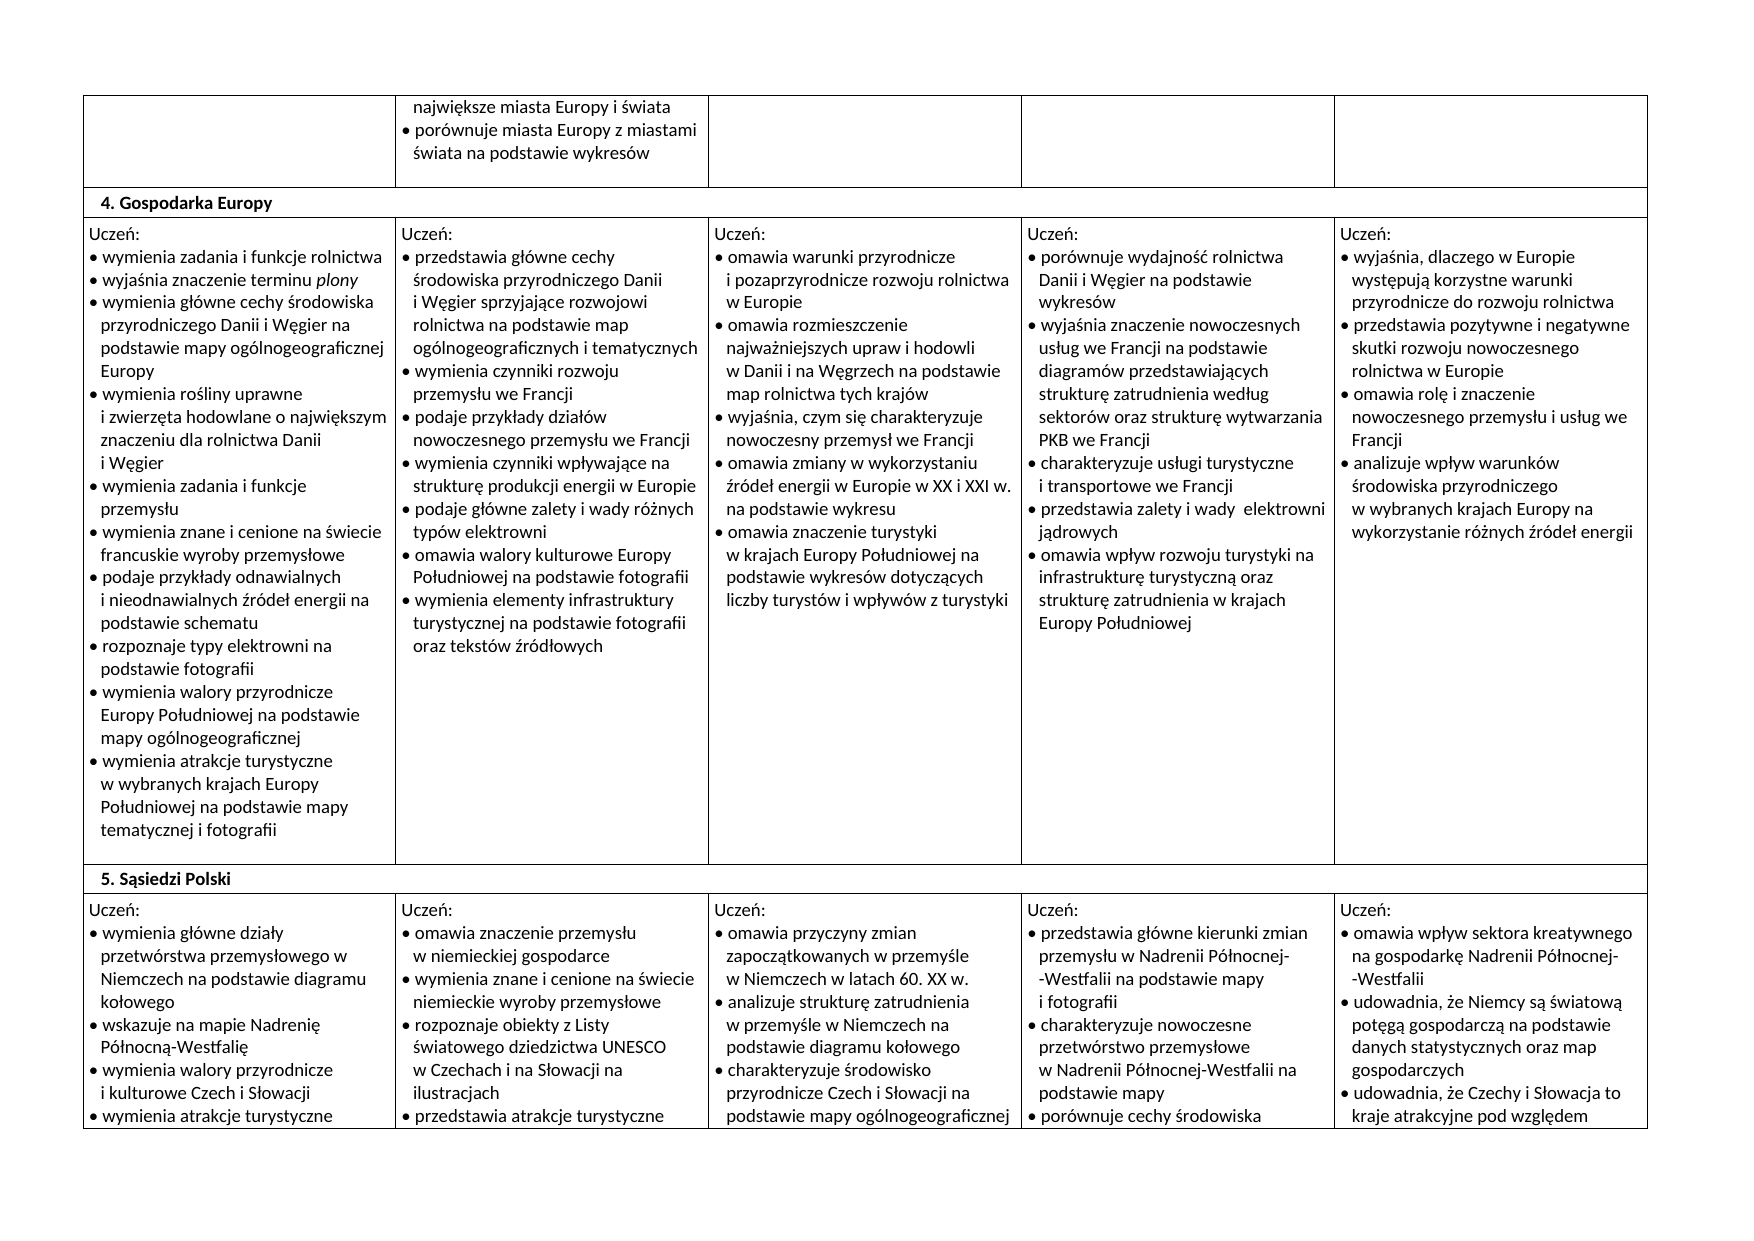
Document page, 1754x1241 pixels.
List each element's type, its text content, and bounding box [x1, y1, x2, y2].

table_cell Uczeń: • omawia warunki przyrodnicze i pozaprzyrodnicze rozwoju rolnictwa w Europie • omawia rozmieszczenie najważniejszych upraw i hodowli w Danii i na Węgrzech na podstawie map rolnictwa tych krajów • wyjaśnia, czym się charakteryzuje nowoczesny przemysł we Francji • omawia zmiany w wykorzystaniu źródeł energii w Europie w XX i XXI w. na podstawie wykresu • omawia znaczenie turystyki w krajach Europy Południowej na podstawie wykresów dotyczących liczby turystów i wpływów z turystyki [709, 218, 1021, 863]
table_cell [709, 894, 1021, 1127]
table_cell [1335, 96, 1647, 187]
table_cell Uczeń: • wymienia zadania i funkcje rolnictwa • wyjaśnia znaczenie terminu plony • wymienia główne cechy środowiska przyrodniczego Danii i Węgier na podstawie mapy ogólnogeograficznej Europy • wymienia rośliny uprawne i zwierzęta hodowlane o największym znaczeniu dla rolnictwa Danii i Węgier • wymienia zadania i funkcje przemysłu • wymienia znane i cenione na świecie francuskie wyroby przemysłowe • podaje przykłady odnawialnych i nieodnawialnych źródeł energii na podstawie schematu • rozpoznaje typy elektrowni na podstawie fotografii • wymienia walory przyrodnicze Europy Południowej na podstawie mapy ogólnogeograficznej • wymienia atrakcje turystyczne w wybranych krajach Europy Południowej na podstawie mapy tematycznej i fotografii [84, 218, 395, 863]
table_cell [84, 96, 395, 187]
table_cell Uczeń: • porównuje wydajność rolnictwa Danii i Węgier na podstawie wykresów • wyjaśnia znaczenie nowoczesnych usług we Francji na podstawie diagramów przedstawiających strukturę zatrudnienia według sektorów oraz strukturę wytwarzania PKB we Francji • charakteryzuje usługi turystyczne i transportowe we Francji • przedstawia zalety i wady elektrowni jądrowych • omawia wpływ rozwoju turystyki na infrastrukturę turystyczną oraz strukturę zatrudnienia w krajach Europy Południowej [1022, 218, 1334, 863]
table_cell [1022, 894, 1334, 1127]
table_cell 4. Gospodarka Europy [84, 188, 1647, 217]
table_cell 5. Sąsiedzi Polski [84, 865, 1647, 893]
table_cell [1335, 894, 1647, 1127]
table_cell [84, 894, 395, 1127]
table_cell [396, 894, 708, 1127]
table_cell Uczeń: • przedstawia główne cechy środowiska przyrodniczego Danii i Węgier sprzyjające rozwojowi rolnictwa na podstawie map ogólnogeograficznych i tematycznych • wymienia czynniki rozwoju przemysłu we Francji • podaje przykłady działów nowoczesnego przemysłu we Francji • wymienia czynniki wpływające na strukturę produkcji energii w Europie • podaje główne zalety i wady różnych typów elektrowni • omawia walory kulturowe Europy Południowej na podstawie fotografii • wymienia elementy infrastruktury turystycznej na podstawie fotografii oraz tekstów źródłowych [396, 218, 708, 863]
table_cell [709, 96, 1021, 187]
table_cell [396, 96, 708, 187]
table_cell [1022, 96, 1334, 187]
table_cell Uczeń: • wyjaśnia, dlaczego w Europie występują korzystne warunki przyrodnicze do rozwoju rolnictwa • przedstawia pozytywne i negatywne skutki rozwoju nowoczesnego rolnictwa w Europie • omawia rolę i znaczenie nowoczesnego przemysłu i usług we Francji • analizuje wpływ warunków środowiska przyrodniczego w wybranych krajach Europy na wykorzystanie różnych źródeł energii [1335, 218, 1647, 863]
